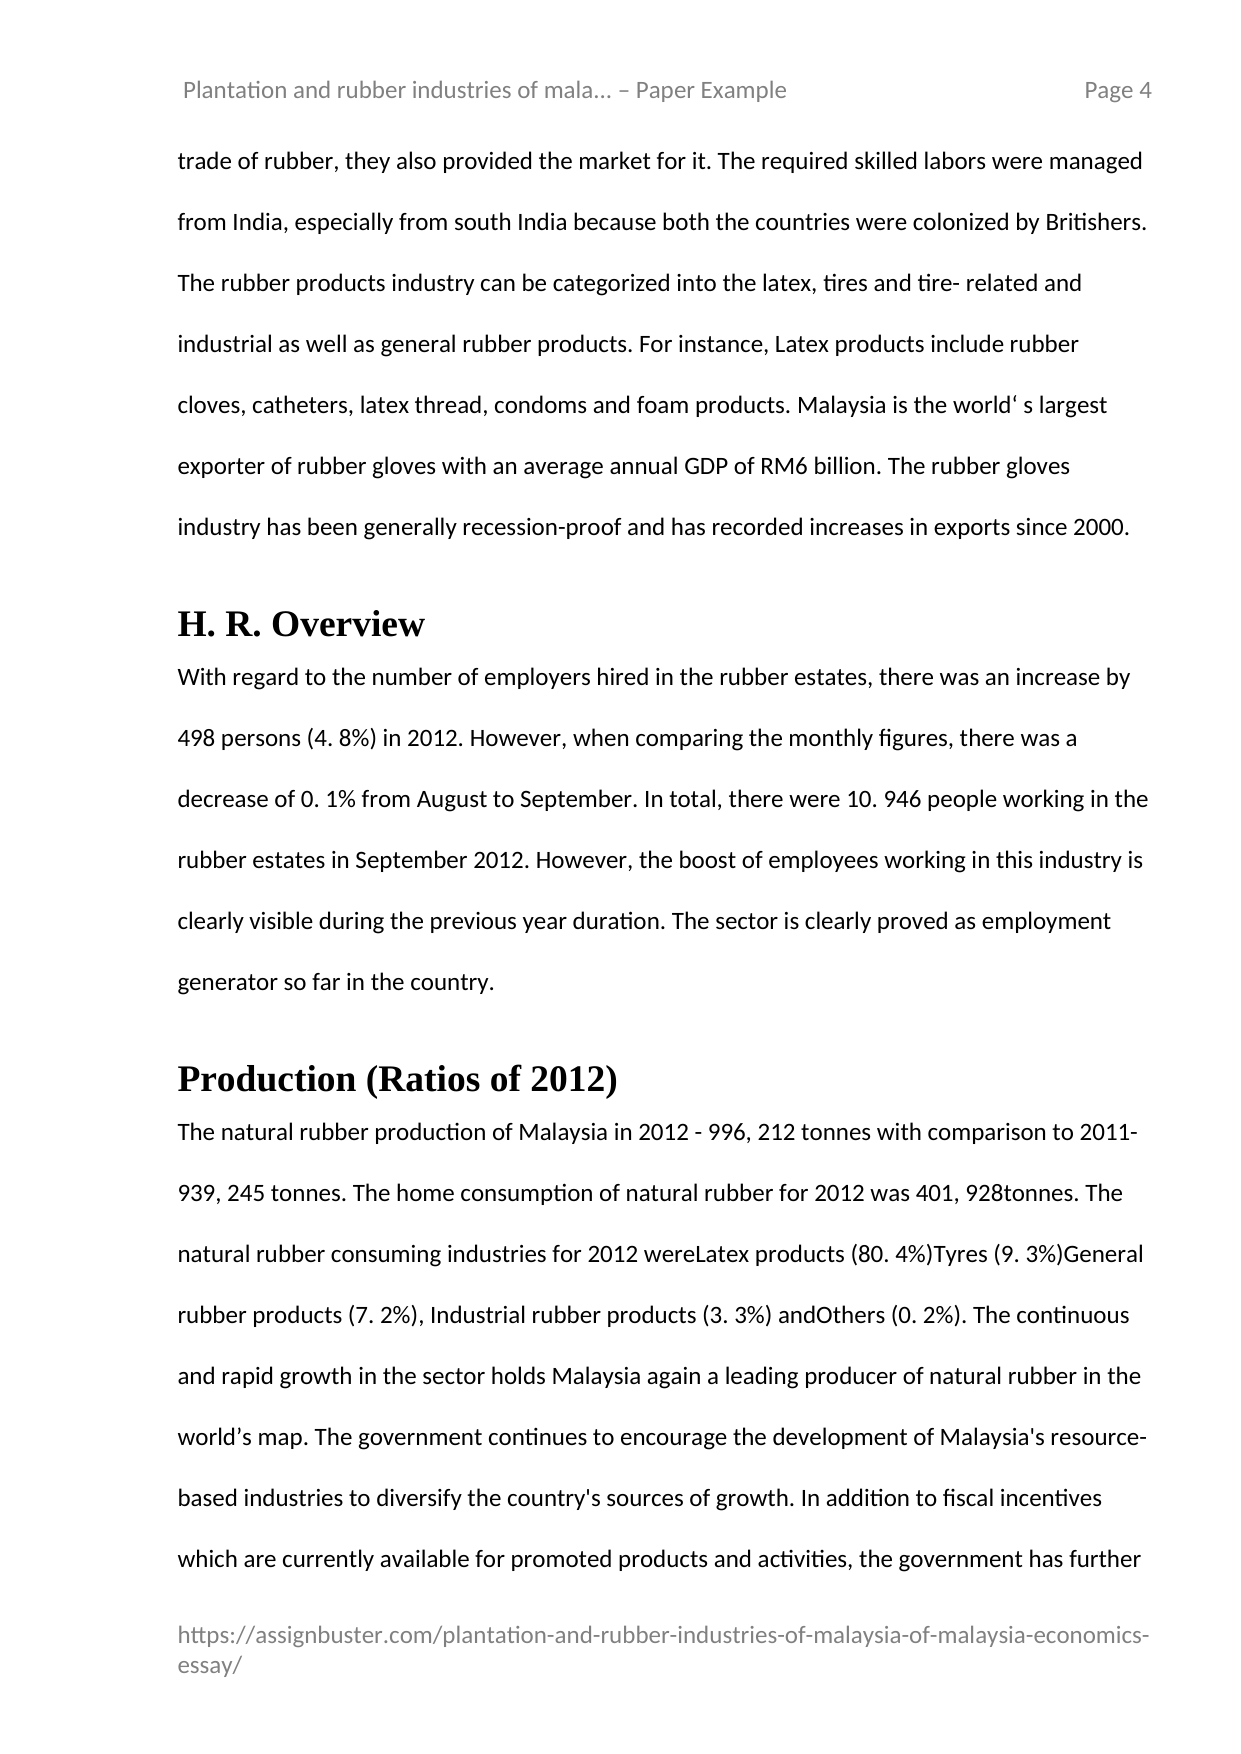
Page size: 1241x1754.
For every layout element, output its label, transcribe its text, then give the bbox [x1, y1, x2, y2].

text With regard to the number of employers hired in the rubber estates, there was an increase by 498 persons (4. 8%) in 2012. However, when comparing the monthly figures, there was a decrease of 0. 1% from August to September. In total, there were 10. 946 people working in the rubber estates in September 2012. However, the boost of employees working in this industry is clearly visible during the previous year duration. The sector is clearly proved as employment generator so far in the country. [177, 661, 1152, 997]
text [177, 1116, 1152, 1573]
subtitle Production (Ratios of 2012) [177, 1057, 1152, 1100]
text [177, 145, 1152, 542]
subtitle H. R. Overview [177, 602, 1152, 645]
